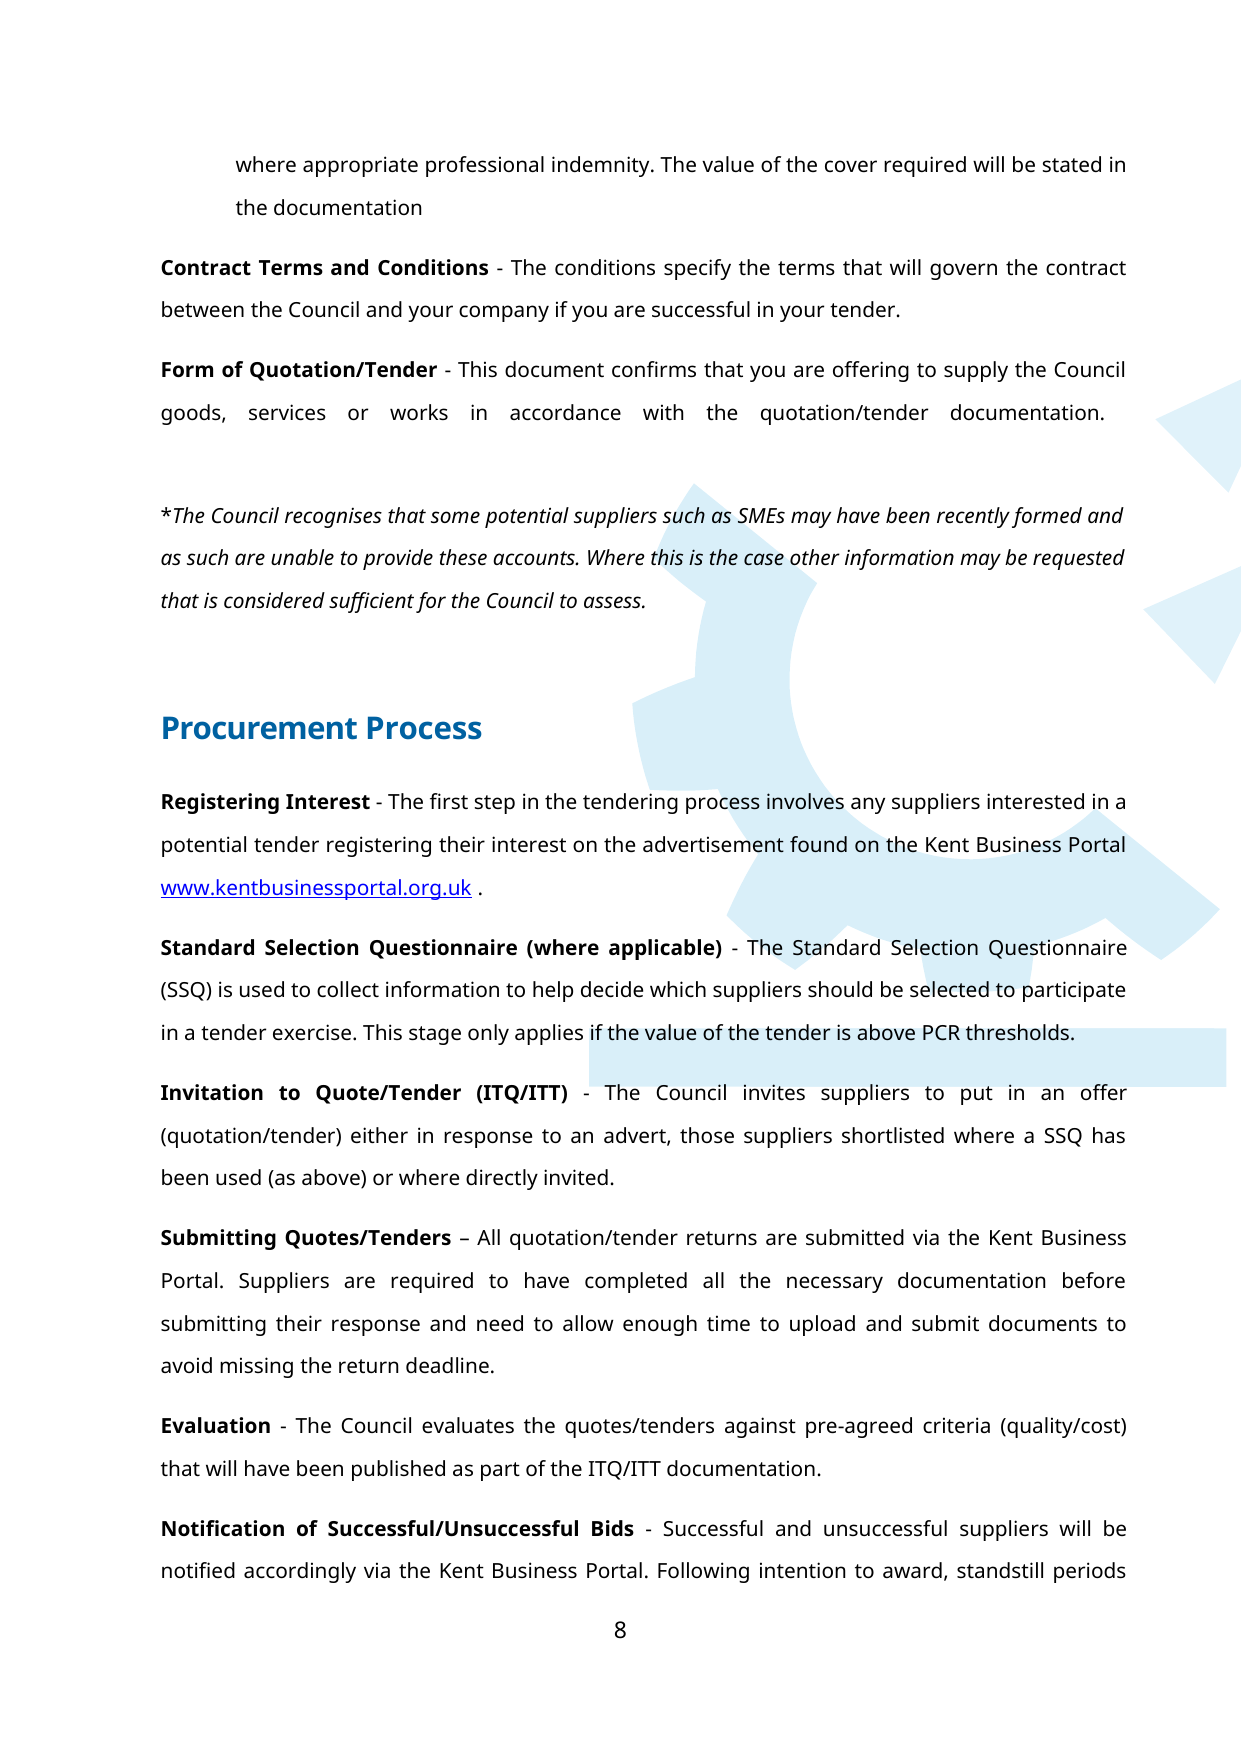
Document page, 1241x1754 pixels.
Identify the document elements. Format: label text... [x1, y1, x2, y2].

subtitle Form of Quotation/Tender - This document confirms that you are offering to supply the Council goods, services or works in accordance with the quotation/tender documentation. [160, 355, 1128, 469]
subtitle Submitting Quotes/Tenders – All quotation/tender returns are submitted via the Kent Business Portal. Suppliers are required to have completed all the necessary documentation before submitting their response and need to allow enough time to upload and submit documents to avoid missing the return deadline. [160, 1223, 1128, 1380]
subtitle *The Council recognises that some potential suppliers such as SMEs may have been recently formed and as such are unable to provide these accounts. Where this is the case other information may be requested that is considered sufficient for the Council to assess. [160, 501, 1128, 614]
subtitle Standard Selection Questionnaire (where applicable) - The Standard Selection Questionnaire (SSQ) is used to collect information to help decide which suppliers should be selected to participate in a tender exercise. This stage only applies if the value of the tender is above PCR thresholds. [160, 933, 1128, 1046]
subtitle Invitation to Quote/Tender (ITQ/ITT) - The Council invites suppliers to put in an offer (quotation/tender) either in response to an advert, those suppliers shortlisted where a SSQ has been used (as above) or where directly invited. [160, 1078, 1128, 1192]
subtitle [198, 150, 1128, 221]
subtitle Evaluation - The Council evaluates the quotes/tenders against pre-agreed criteria (quality/cost) that will have been published as part of the ITQ/ITT documentation. [160, 1411, 1128, 1482]
subtitle Procurement Process [160, 706, 1128, 749]
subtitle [160, 1514, 1128, 1585]
subtitle Registering Interest - The first step in the tendering process involves any suppliers interested in a potential tender registering their interest on the advertisement found on the Kent Business Portal www.kentbusinessportal.org.uk . [160, 787, 1128, 901]
subtitle Contract Terms and Conditions - The conditions specify the terms that will govern the contract between the Council and your company if you are successful in your tender. [160, 253, 1128, 324]
